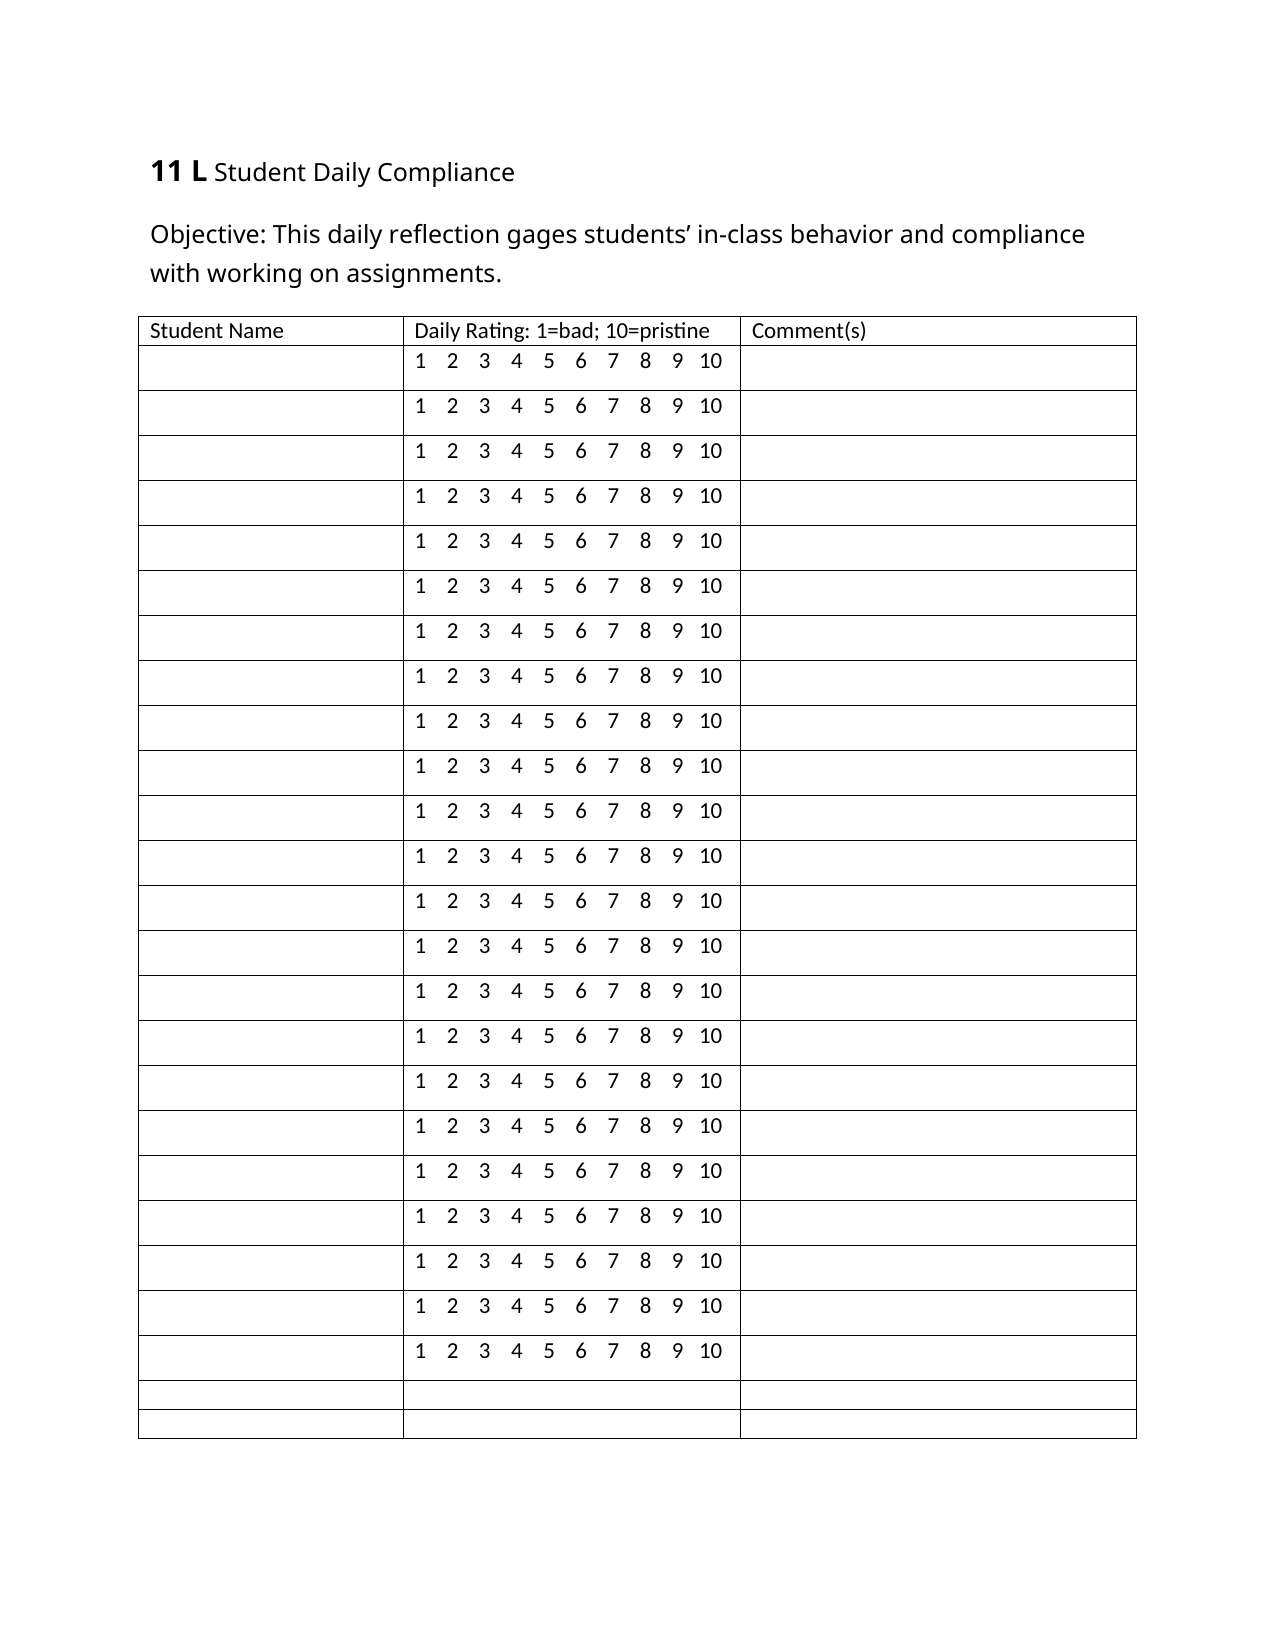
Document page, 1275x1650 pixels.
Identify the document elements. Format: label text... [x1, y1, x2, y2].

table_cell 1 2 3 4 5 6 7 8 9 10 [404, 751, 740, 795]
table_cell [139, 481, 403, 525]
table_cell [139, 796, 403, 840]
table_cell [741, 976, 1136, 1020]
table_cell [741, 841, 1136, 885]
table_cell 1 2 3 4 5 6 7 8 9 10 [404, 1291, 740, 1335]
text 11 L Student Daily Compliance [150, 150, 1125, 190]
table_header Student Name [139, 317, 403, 345]
table_cell [139, 751, 403, 795]
table_cell [139, 661, 403, 705]
table_cell [741, 931, 1136, 975]
table_cell [139, 1381, 403, 1409]
table_cell [741, 751, 1136, 795]
table_cell 1 2 3 4 5 6 7 8 9 10 [404, 391, 740, 435]
table_cell [139, 1291, 403, 1335]
table_cell [741, 886, 1136, 930]
table_header Comment(s) [741, 317, 1136, 345]
table_cell 1 2 3 4 5 6 7 8 9 10 [404, 931, 740, 975]
table_cell [741, 796, 1136, 840]
table_cell 1 2 3 4 5 6 7 8 9 10 [404, 1021, 740, 1065]
table_cell [741, 1201, 1136, 1245]
table_cell [741, 1410, 1136, 1438]
table_cell [741, 526, 1136, 570]
table_cell [139, 1246, 403, 1290]
table_cell 1 2 3 4 5 6 7 8 9 10 [404, 481, 740, 525]
table_cell 1 2 3 4 5 6 7 8 9 10 [404, 436, 740, 480]
table_cell [139, 346, 403, 390]
table_cell 1 2 3 4 5 6 7 8 9 10 [404, 571, 740, 615]
table_cell [741, 1021, 1136, 1065]
table_cell [139, 706, 403, 750]
table_cell [139, 616, 403, 660]
table_cell [139, 436, 403, 480]
table_cell [741, 706, 1136, 750]
table_cell [139, 886, 403, 930]
table_header Daily Rating: 1=bad; 10=pristine [404, 317, 740, 345]
table_cell 1 2 3 4 5 6 7 8 9 10 [404, 886, 740, 930]
table_cell [139, 1156, 403, 1200]
table_cell 1 2 3 4 5 6 7 8 9 10 [404, 1201, 740, 1245]
table_cell 1 2 3 4 5 6 7 8 9 10 [404, 1111, 740, 1155]
table_cell [741, 1246, 1136, 1290]
table_cell [741, 616, 1136, 660]
table_cell [741, 1381, 1136, 1409]
table_cell [139, 571, 403, 615]
table_cell [139, 526, 403, 570]
table_cell [741, 1291, 1136, 1335]
table_cell 1 2 3 4 5 6 7 8 9 10 [404, 661, 740, 705]
table_cell 1 2 3 4 5 6 7 8 9 10 [404, 616, 740, 660]
table_cell [741, 481, 1136, 525]
table_cell [741, 1066, 1136, 1110]
table_cell [139, 1201, 403, 1245]
table_cell 1 2 3 4 5 6 7 8 9 10 [404, 526, 740, 570]
table_cell [741, 1336, 1136, 1380]
table_cell [139, 1410, 403, 1438]
table_cell 1 2 3 4 5 6 7 8 9 10 [404, 1336, 740, 1380]
table_cell [139, 1021, 403, 1065]
table_cell 1 2 3 4 5 6 7 8 9 10 [404, 1246, 740, 1290]
table_cell [741, 1156, 1136, 1200]
table_cell 1 2 3 4 5 6 7 8 9 10 [404, 1156, 740, 1200]
table_cell [139, 976, 403, 1020]
table_cell [741, 1111, 1136, 1155]
table_cell [404, 1381, 740, 1409]
table_cell [741, 346, 1136, 390]
table_cell 1 2 3 4 5 6 7 8 9 10 [404, 706, 740, 750]
table_cell [139, 1111, 403, 1155]
table_cell [139, 391, 403, 435]
table_cell [741, 661, 1136, 705]
table_cell 1 2 3 4 5 6 7 8 9 10 [404, 796, 740, 840]
table_cell [741, 436, 1136, 480]
table_cell [741, 571, 1136, 615]
table_cell 1 2 3 4 5 6 7 8 9 10 [404, 976, 740, 1020]
table_cell [139, 1336, 403, 1380]
table_cell [404, 1410, 740, 1438]
text Objective: This daily reflection gages students’ in-class behavior and compliance with working on assignments. [150, 216, 1125, 290]
table_cell 1 2 3 4 5 6 7 8 9 10 [404, 1066, 740, 1110]
table_cell [741, 391, 1136, 435]
table_cell 1 2 3 4 5 6 7 8 9 10 [404, 841, 740, 885]
table_cell [139, 1066, 403, 1110]
table_cell 1 2 3 4 5 6 7 8 9 10 [404, 346, 740, 390]
table_cell [139, 931, 403, 975]
table_cell [139, 841, 403, 885]
